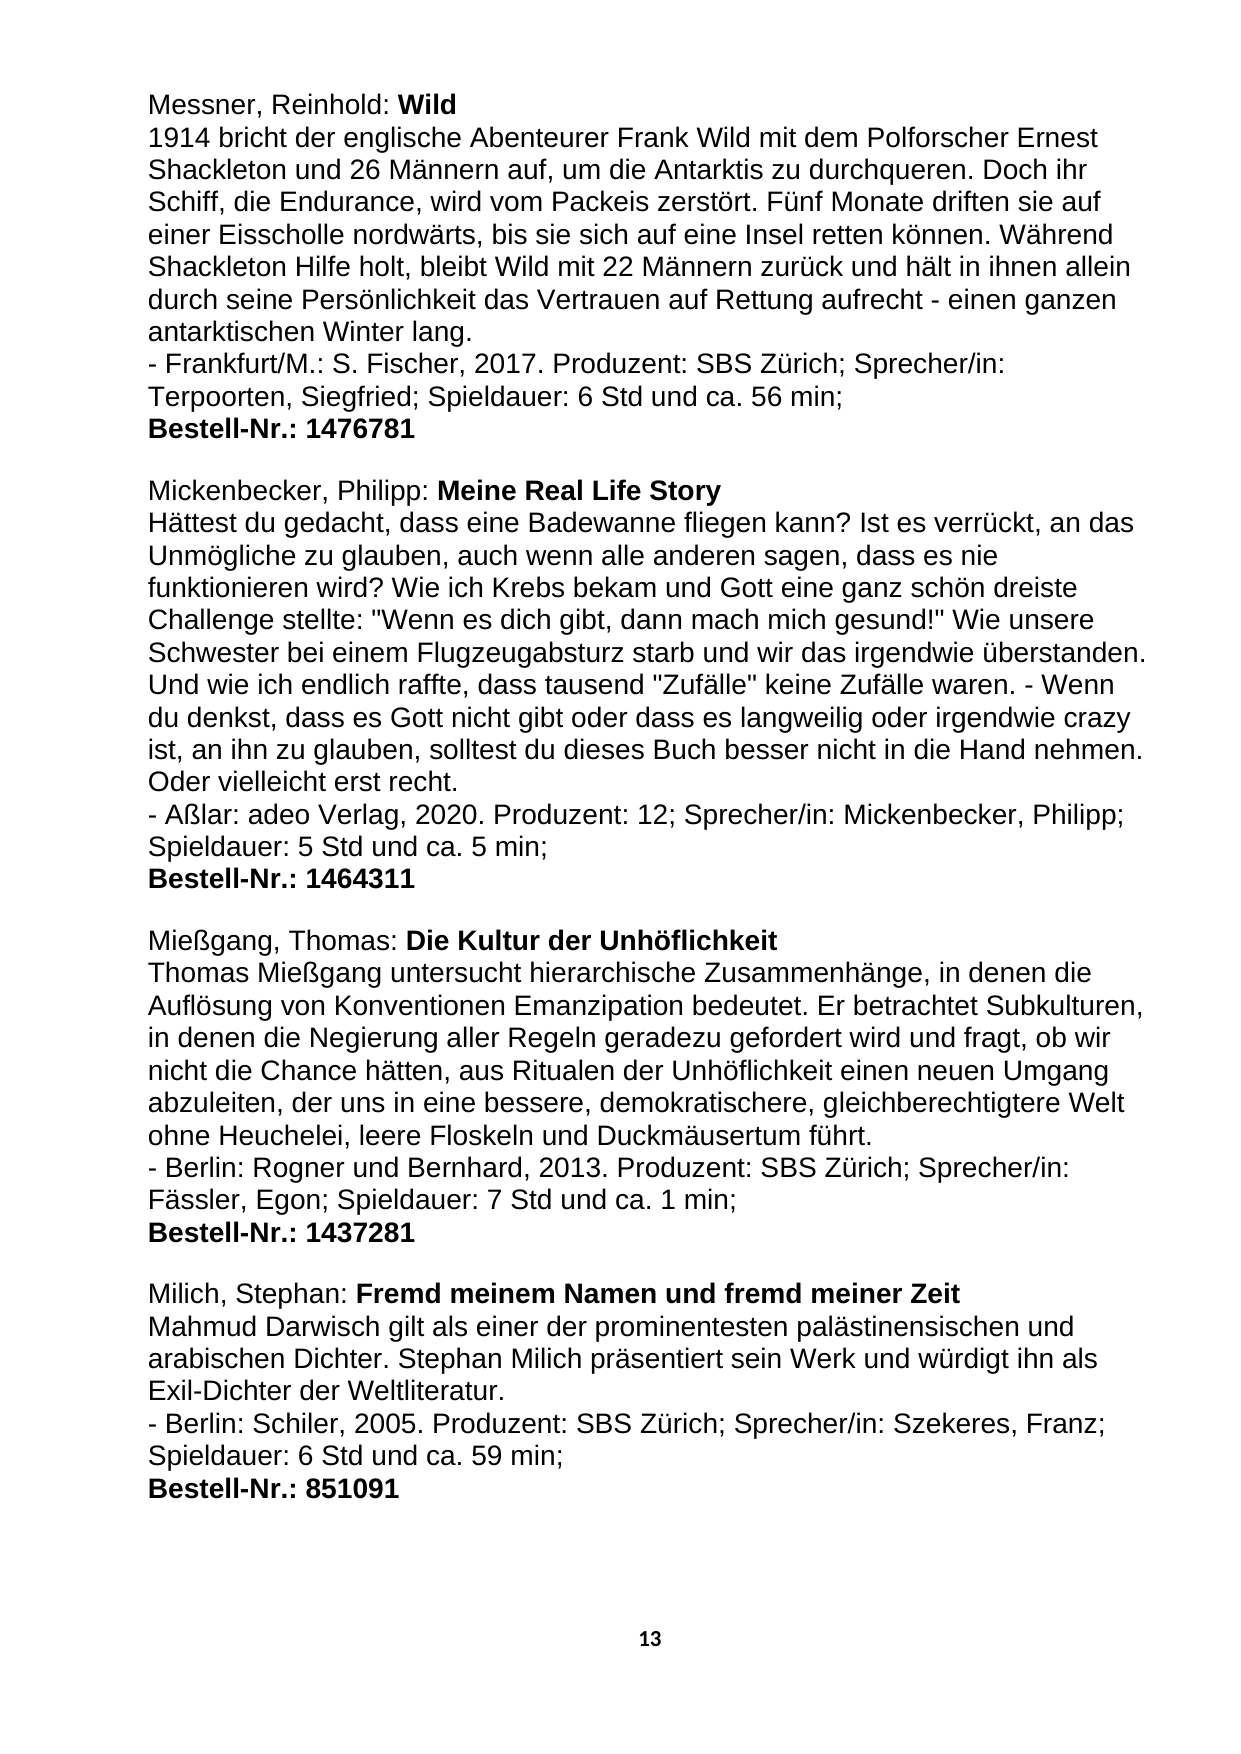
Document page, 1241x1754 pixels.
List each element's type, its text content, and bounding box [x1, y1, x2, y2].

text Messner, Reinhold: Wild 1914 bricht der englische Abenteurer Frank Wild mit dem Polforscher Ernest Shackleton und 26 Männern auf, um die Antarktis zu durchqueren. Doch ihr Schiff, die Endurance, wird vom Packeis zerstört. Fünf Monate driften sie auf einer Eisscholle nordwärts, bis sie sich auf eine Insel retten können. Während Shackleton Hilfe holt, bleibt Wild mit 22 Männern zurück und hält in ihnen allein durch seine Persönlichkeit das Vertrauen auf Rettung aufrecht - einen ganzen antarktischen Winter lang. - Frankfurt/M.: S. Fischer, 2017. Produzent: SBS Zürich; Sprecher/in: Terpoorten, Siegfried; Spieldauer: 6 Std und ca. 56 min; Bestell-Nr.: 1476781 [148, 88, 1152, 444]
text Mickenbecker, Philipp: Meine Real Life Story Hättest du gedacht, dass eine Badewanne fliegen kann? Ist es verrückt, an das Unmögliche zu glauben, auch wenn alle anderen sagen, dass es nie funktionieren wird? Wie ich Krebs bekam und Gott eine ganz schön dreiste Challenge stellte: "Wenn es dich gibt, dann mach mich gesund!" Wie unsere Schwester bei einem Flugzeugabsturz starb und wir das irgendwie überstanden. Und wie ich endlich raffte, dass tausend "Zufälle" keine Zufälle waren. - Wenn du denkst, dass es Gott nicht gibt oder dass es langweilig oder irgendwie crazy ist, an ihn zu glauben, solltest du dieses Buch besser nicht in die Hand nehmen. Oder vielleicht erst recht. - Aßlar: adeo Verlag, 2020. Produzent: 12; Sprecher/in: Mickenbecker, Philipp; Spieldauer: 5 Std und ca. 5 min; Bestell-Nr.: 1464311 [148, 474, 1152, 895]
text Milich, Stephan: Fremd meinem Namen und fremd meiner Zeit Mahmud Darwisch gilt als einer der prominentesten palästinensischen und arabischen Dichter. Stephan Milich präsentiert sein Werk und würdigt ihn als Exil-Dichter der Weltliteratur. - Berlin: Schiler, 2005. Produzent: SBS Zürich; Sprecher/in: Szekeres, Franz; Spieldauer: 6 Std und ca. 59 min; Bestell-Nr.: 851091 [148, 1277, 1152, 1504]
text Mießgang, Thomas: Die Kultur der Unhöflichkeit Thomas Mießgang untersucht hierarchische Zusammenhänge, in denen die Auflösung von Konventionen Emanzipation bedeutet. Er betrachtet Subkulturen, in denen die Negierung aller Regeln geradezu gefordert wird und fragt, ob wir nicht die Chance hätten, aus Ritualen der Unhöflichkeit einen neuen Umgang abzuleiten, der uns in eine bessere, demokratischere, gleichberechtigtere Welt ohne Heuchelei, leere Floskeln und Duckmäusertum führt. - Berlin: Rogner und Bernhard, 2013. Produzent: SBS Zürich; Sprecher/in: Fässler, Egon; Spieldauer: 7 Std und ca. 1 min; Bestell-Nr.: 1437281 [148, 924, 1152, 1248]
